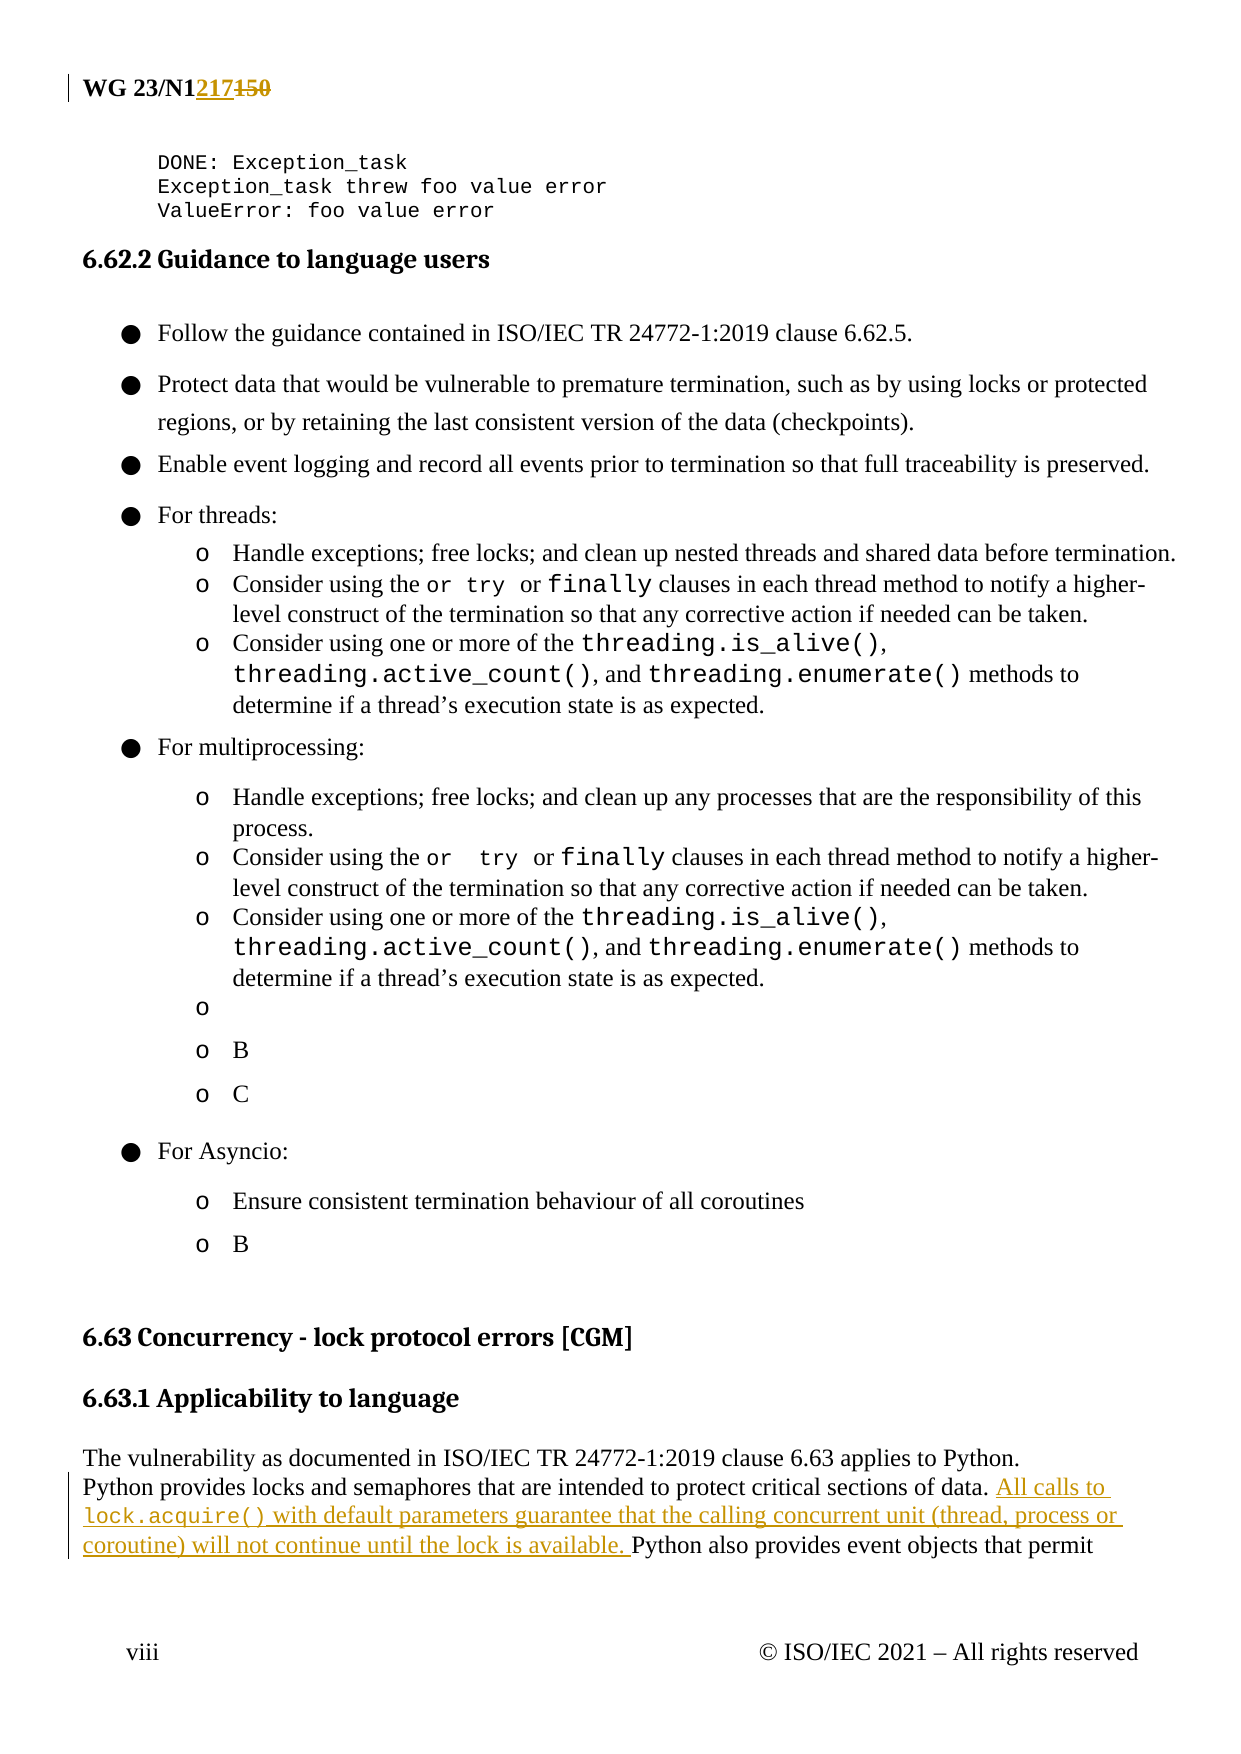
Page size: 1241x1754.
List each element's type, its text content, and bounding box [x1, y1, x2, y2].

list B [195, 1229, 1182, 1260]
text DONE: Exception_task [157, 152, 1182, 176]
list Handle exceptions; free locks; and clean up any processes that are the responsibility of this process. [195, 782, 1182, 842]
text ValueError: foo value error [157, 199, 1182, 223]
list Ensure consistent termination behaviour of all coroutines [195, 1186, 1182, 1217]
list Enable event logging and record all events prior to termination so that full traceability is preserved. [120, 435, 1182, 487]
subtitle 6.63 Concurrency - lock protocol errors [CGM] [82, 1322, 1182, 1353]
list Consider using one or more of the threading.is_alive(), threading.active_count(), and threading.enumerate() methods to determine if a thread’s execution state is as expected. [195, 628, 1182, 719]
text The vulnerability as documented in ISO/IEC TR 24772-1:2019 clause 6.63 applies to Python. [82, 1443, 1182, 1472]
list C [195, 1079, 1182, 1109]
list For Asyncio: [120, 1122, 1182, 1173]
list Follow the guidance contained in ISO/IEC TR 24772-1:2019 clause 6.62.5. [120, 304, 1182, 355]
text Exception_task threw foo value error [157, 176, 1182, 199]
list For multiprocessing: [120, 719, 1182, 770]
subtitle 6.62.2 Guidance to language users [82, 244, 1182, 275]
subtitle 6.63.1 Applicability to language [82, 1383, 1182, 1414]
list Consider using the or try or finally clauses in each thread method to notify a higher-level construct of the termination so that any corrective action if needed can be taken. [195, 842, 1182, 902]
list Handle exceptions; free locks; and clean up nested threads and shared data before termination. [195, 538, 1182, 569]
list For threads: [120, 487, 1182, 538]
list Protect data that would be vulnerable to premature termination, such as by using locks or protected regions, or by retaining the last consistent version of the data (checkpoints). [120, 355, 1182, 435]
list Consider using the or try or finally clauses in each thread method to notify a higher-level construct of the termination so that any corrective action if needed can be taken. [195, 569, 1182, 628]
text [82, 1472, 1182, 1559]
list B [195, 1035, 1182, 1066]
list Consider using one or more of the threading.is_alive(), threading.active_count(), and threading.enumerate() methods to determine if a thread’s execution state is as expected. [195, 902, 1182, 992]
